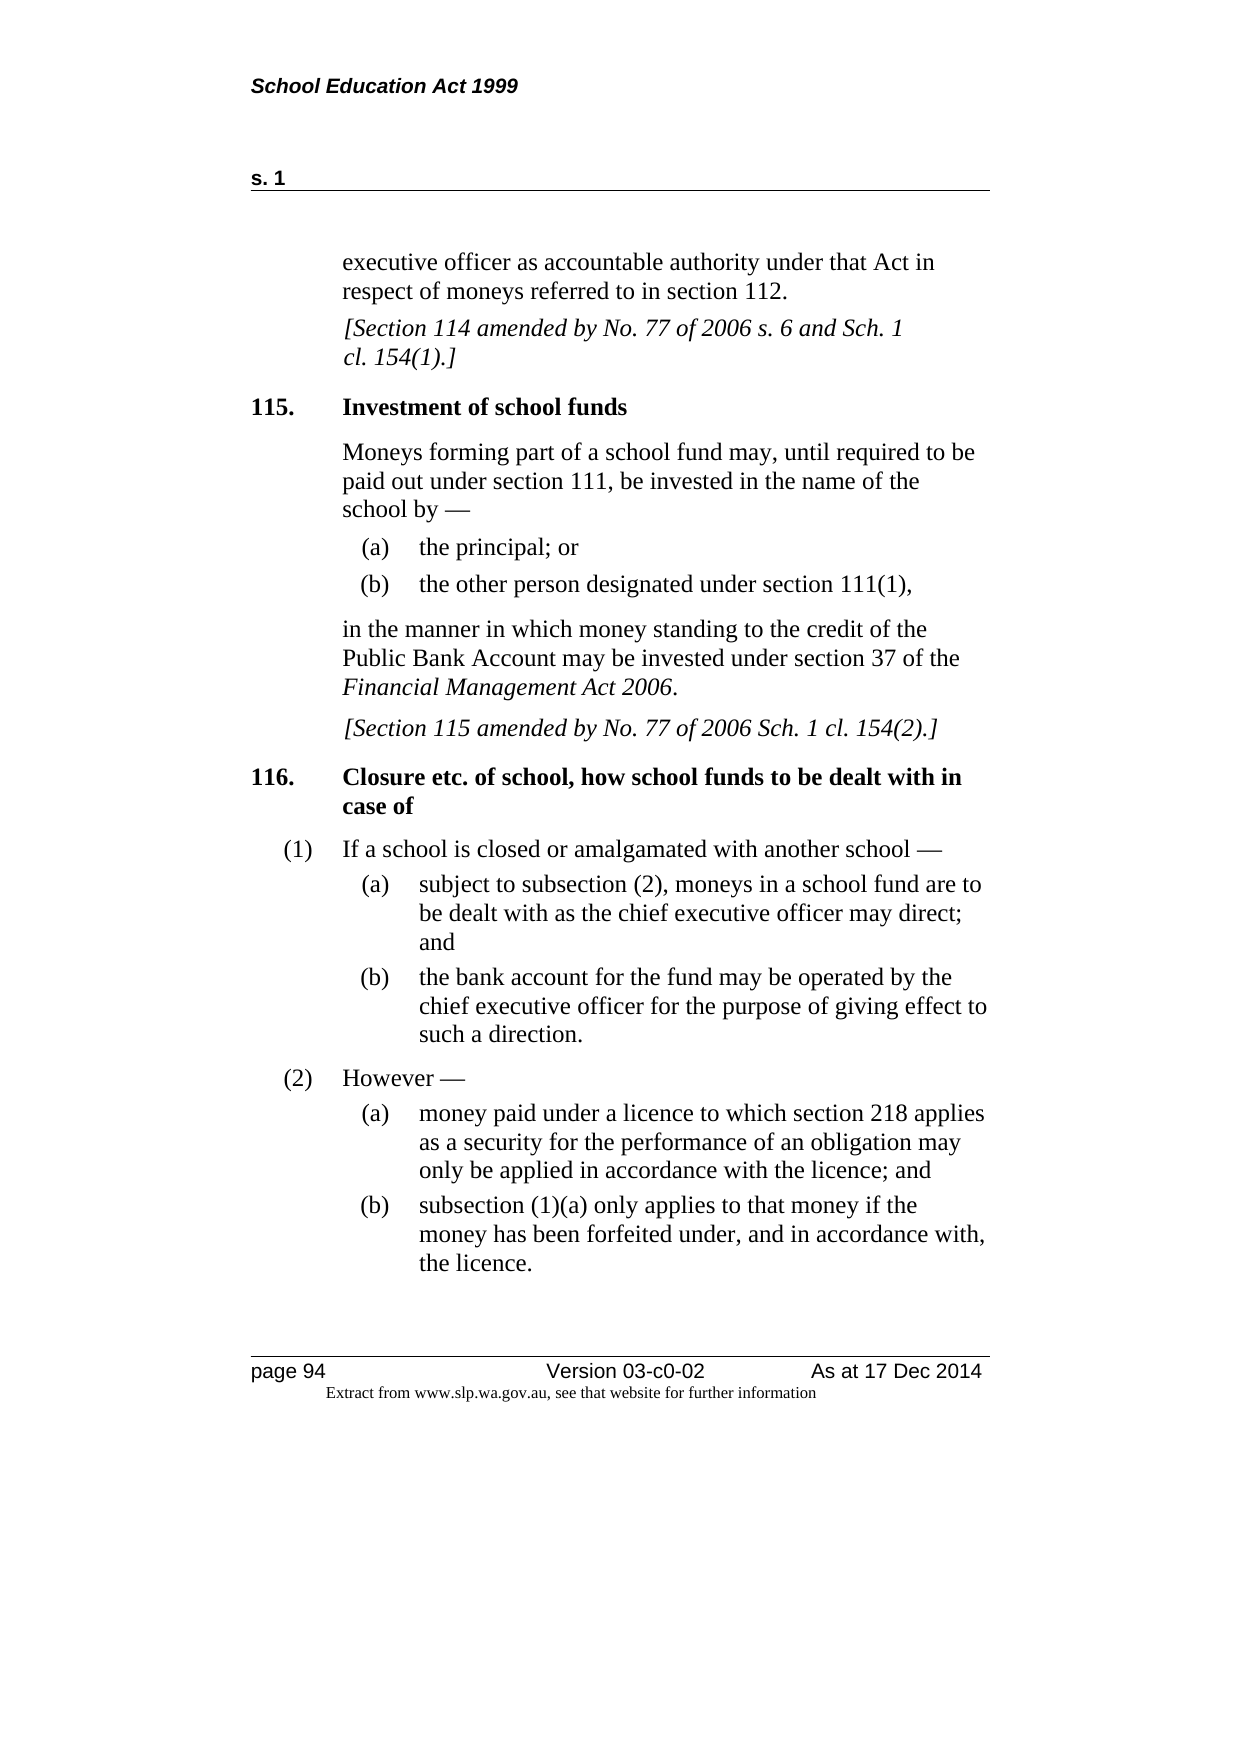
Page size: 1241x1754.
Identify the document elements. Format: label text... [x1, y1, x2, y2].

text in the manner in which money standing to the credit of the Public Bank Account may be invested under section 37 of the Financial Management Act 2006. [251, 614, 990, 700]
text (b) the other person designated under section 111(1), [251, 569, 990, 597]
text (b) the bank account for the fund may be operated by the chief executive officer for the purpose of giving effect to such a direction. [251, 962, 990, 1048]
text (2) However — [251, 1063, 990, 1092]
text (a) the principal; or [251, 532, 990, 560]
text [Section 114 amended by No. 77 of 2006 s. 6 and Sch. 1 cl. 154(1).] [251, 313, 990, 371]
text Moneys forming part of a school fund may, until required to be paid out under section 111, be invested in the name of the school by — [251, 437, 990, 523]
text [Section 115 amended by No. 77 of 2006 Sch. 1 cl. 154(2).] [251, 713, 990, 742]
text (a) money paid under a licence to which section 218 applies as a security for the performance of an obligation may only be applied in accordance with the licence; and [251, 1098, 990, 1184]
text (a) subject to subsection (2), moneys in a school fund are to be dealt with as the chief executive officer may direct; and [251, 869, 990, 956]
subtitle 115. Investment of school funds [251, 392, 990, 420]
text (1) If a school is closed or amalgamated with another school — [251, 834, 990, 863]
subtitle 116. Closure etc. of school, how school funds to be dealt with in case of [251, 762, 990, 820]
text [251, 247, 990, 305]
text (b) subsection (1)(a) only applies to that money if the money has been forfeited under, and in accordance with, the licence. [251, 1190, 990, 1277]
